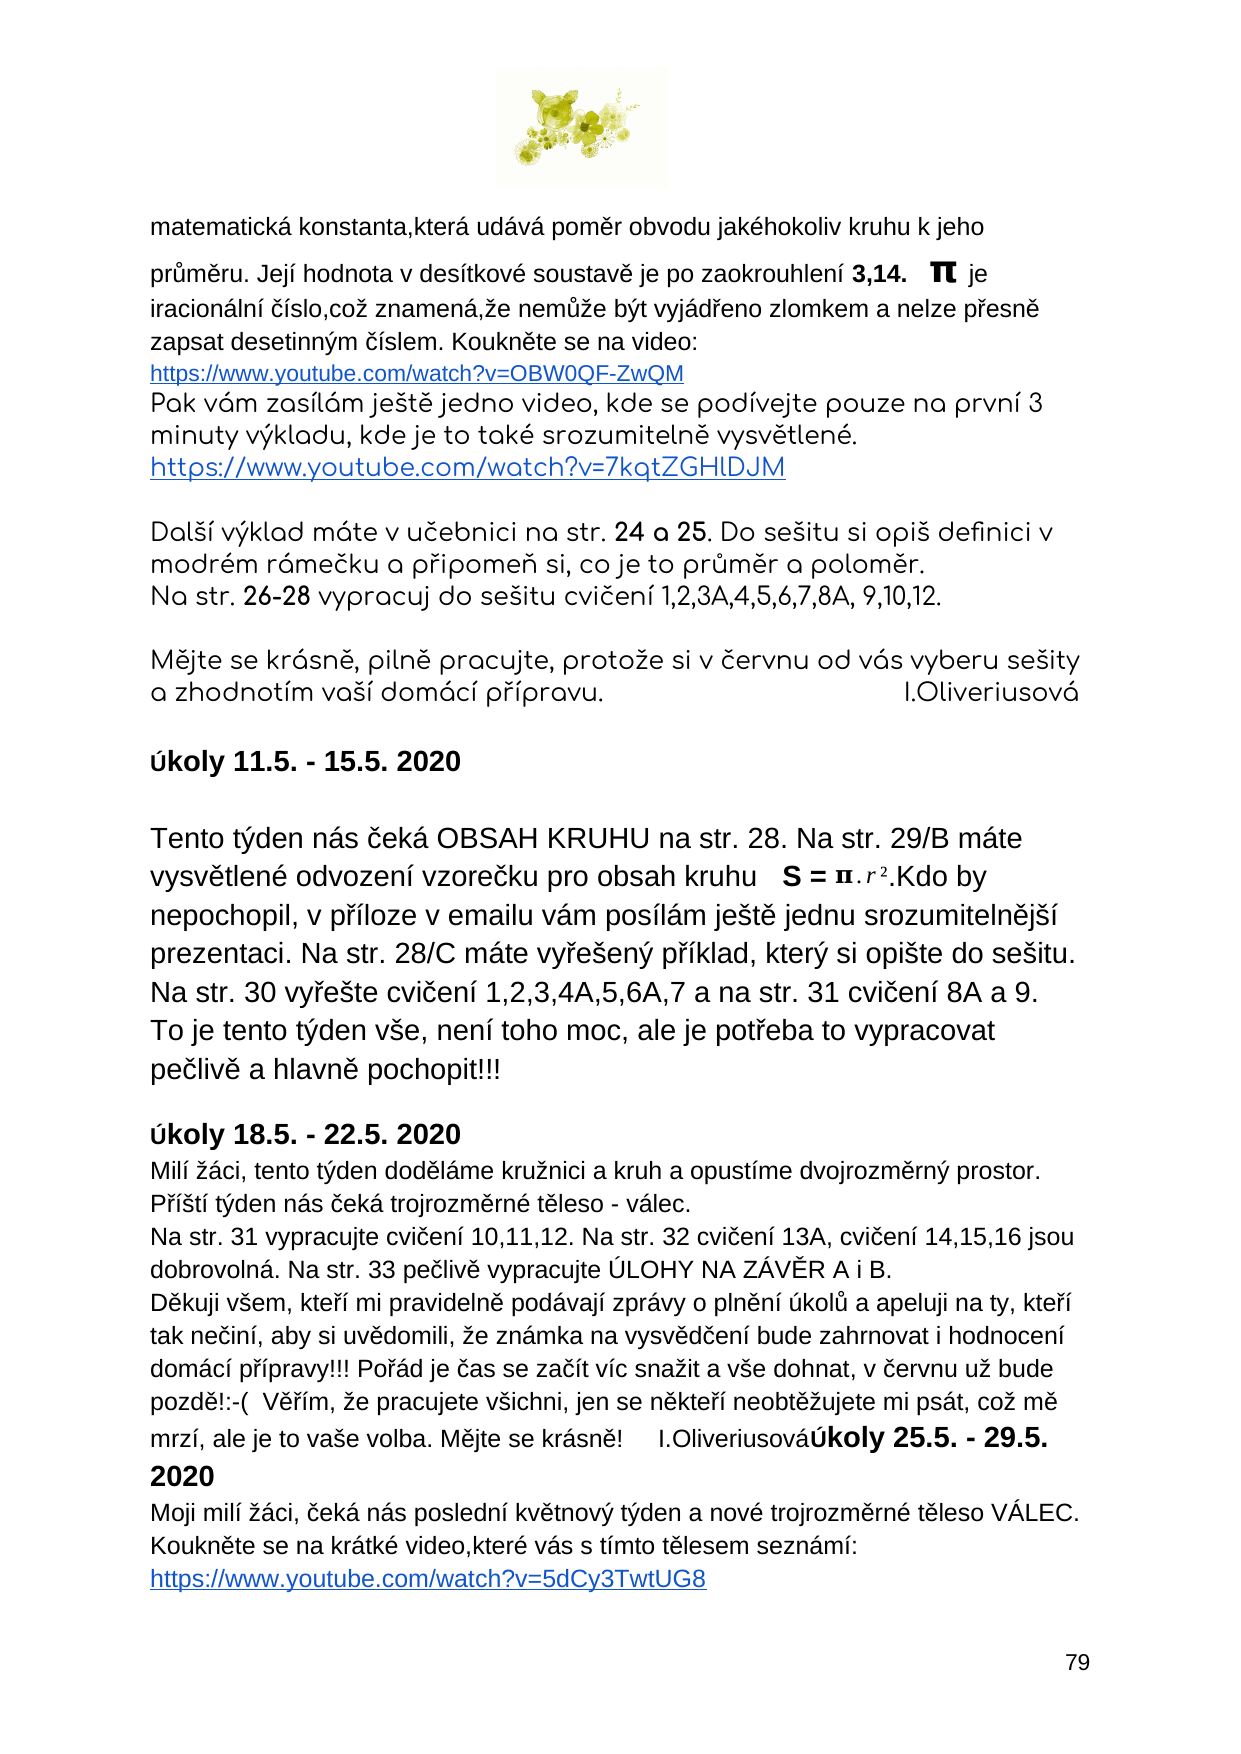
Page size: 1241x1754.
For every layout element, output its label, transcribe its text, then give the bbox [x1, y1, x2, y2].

text https://www.youtube.com/watch?v=5dCy3TwtUG8 [150, 1564, 1090, 1592]
text Děkuji všem, kteří mi pravidelně podávají zprávy o plnění úkolů a apeluji na ty, kteří tak nečiní, aby si uvědomili, že známka na vysvědčení bude zahrnovat i hodnocení domácí přípravy!!! Pořád je čas se začít víc snažit a vše dohnat, v červnu už bude pozdě!:-( Věřím, že pracujete všichni, jen se někteří neobtěžujete mi psát, což mě mrzí, ale je to vaše volba. Mějte se krásně! I.OliveriusováÚkoly 25.5. - 29.5. 2020 [150, 1288, 1090, 1493]
text To je tento týden vše, není toho moc, ale je potřeba to vypracovat pečlivě a hlavně pochopit!!! [150, 1013, 1090, 1085]
text Pak vám zasílám ještě jedno video, kde se podívejte pouze na první 3 minuty výkladu, kde je to také srozumitelně vysvětlené. [150, 391, 1090, 451]
text Milí žáci, tento týden doděláme kružnici a kruh a opustíme dvojrozměrný prostor. Příští týden nás čeká trojrozměrné těleso - válec. [150, 1156, 1090, 1217]
text Na str. 31 vypracujte cvičení 10,11,12. Na str. 32 cvičení 13A, cvičení 14,15,16 jsou dobrovolná. Na str. 33 pečlivě vypracujte ÚLOHY NA ZÁVĚR A i B. [150, 1222, 1090, 1283]
text Moji milí žáci, čeká nás poslední květnový týden a nové trojrozměrné těleso VÁLEC. [150, 1498, 1090, 1526]
text Koukněte se na krátké video,které vás s tímto tělesem seznámí: [150, 1531, 1090, 1559]
text https://www.youtube.com/watch?v=7kqtZGHlDJM [150, 455, 1090, 483]
text https://www.youtube.com/watch?v=OBW0QF-ZwQM [150, 360, 1090, 387]
text Další výklad máte v učebnici na str. 24 a 25. Do sešitu si opiš definici v modrém rámečku a připomeň si, co je to průměr a poloměr. [150, 519, 1090, 579]
text Úkoly 11.5. - 15.5. 2020 [150, 743, 1090, 777]
text Na str. 26-28 vypracuj do sešitu cvičení 1,2,3A,4,5,6,7,8A, 9,10,12. [150, 583, 1090, 611]
picture [496, 67, 669, 150]
text Mějte se krásně, pilně pracujte, protože si v červnu od vás vyberu sešity a zhodnotím vaší domácí přípravu. I.Oliveriusová [150, 647, 1090, 707]
text Na str. 30 vyřešte cvičení 1,2,3,4A,5,6A,7 a na str. 31 cvičení 8A a 9. [150, 975, 1090, 1008]
text Tento týden nás čeká OBSAH KRUHU na str. 28. Na str. 29/B máte vysvětlené odvození vzorečku pro obsah kruhu S = .Kdo by nepochopil, v příloze v emailu vám posílám ještě jednu srozumitelnější prezentaci. Na str. 28/C máte vyřešený příklad, který si opište do sešitu. [150, 821, 1090, 970]
text Úkoly 18.5. - 22.5. 2020 [150, 1117, 1090, 1151]
